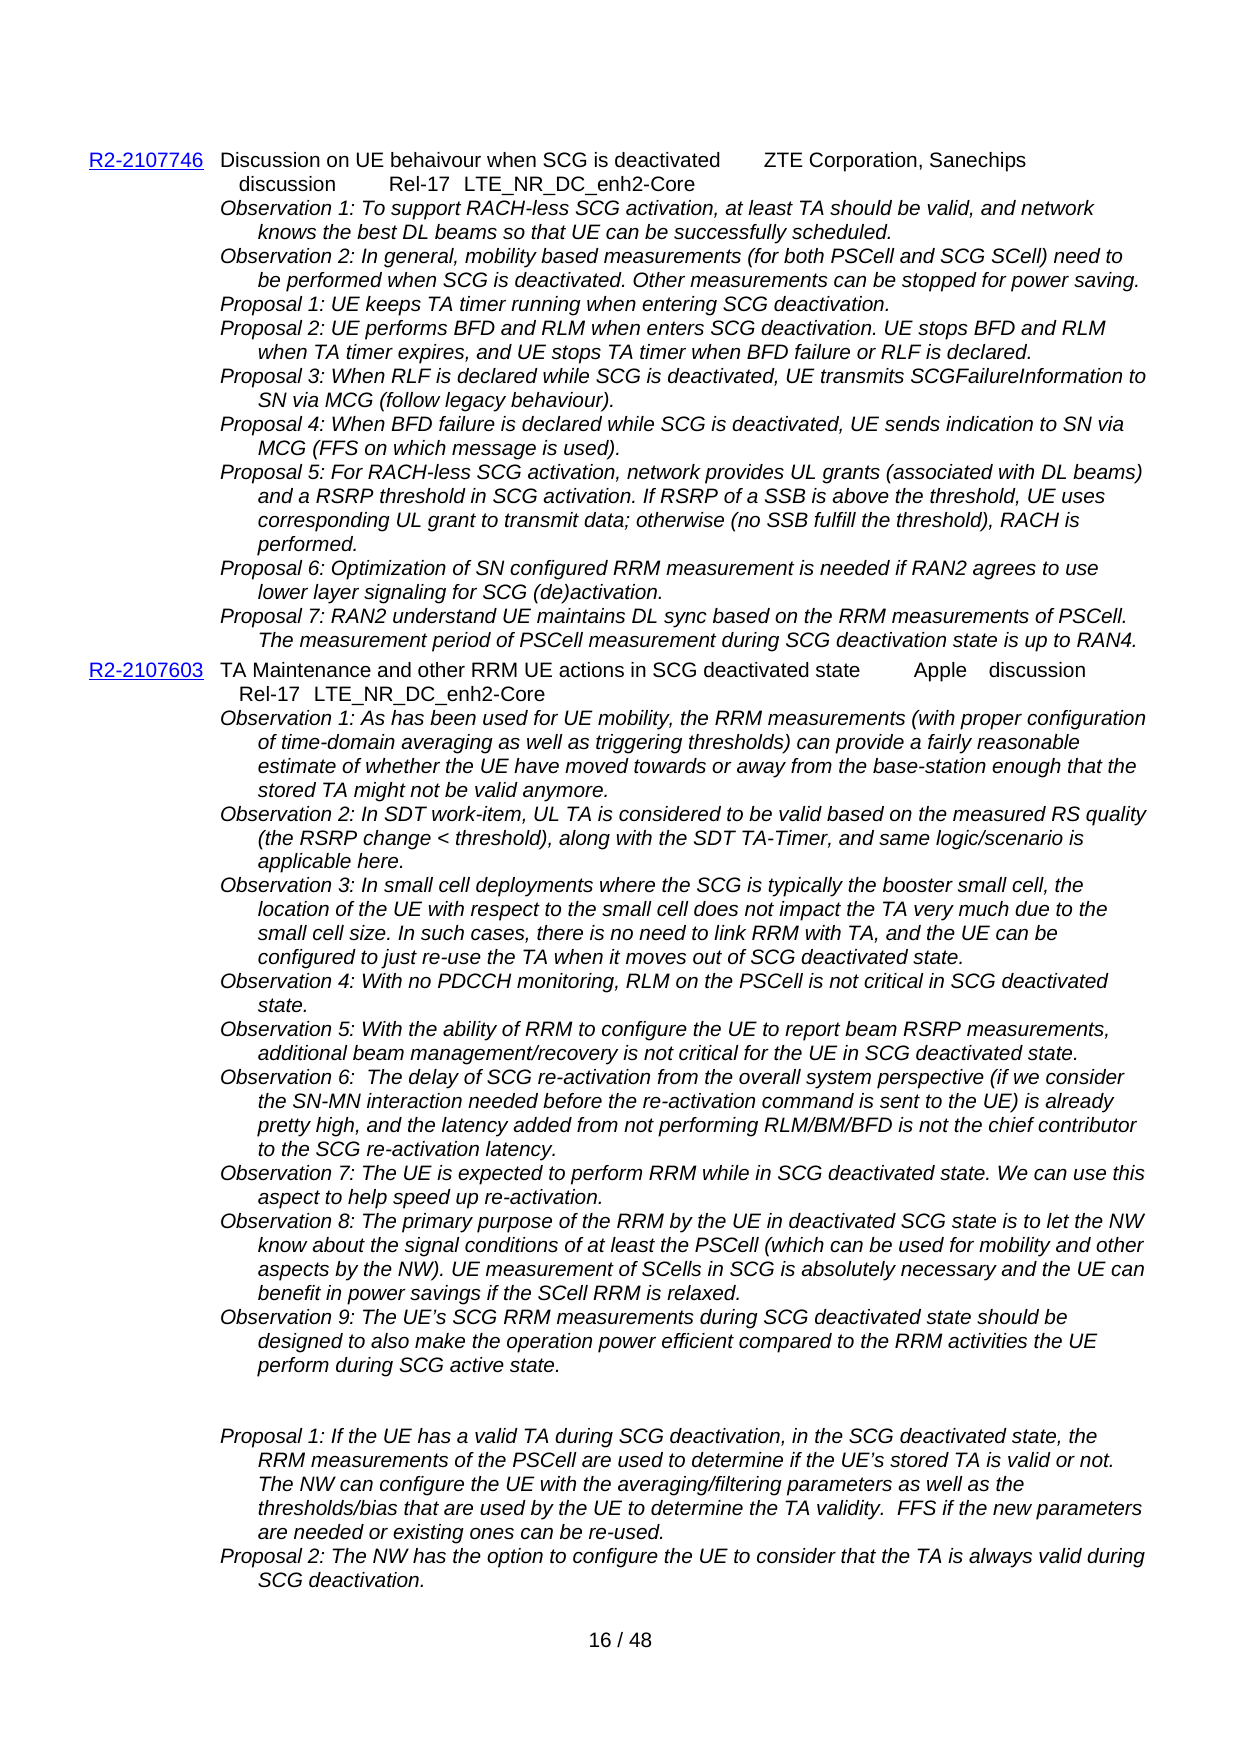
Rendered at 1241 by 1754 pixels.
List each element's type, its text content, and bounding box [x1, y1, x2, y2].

text Observation 1: As has been used for UE mobility, the RRM measurements (with proper configuration of time-domain averaging as well as triggering thresholds) can provide a fairly reasonable estimate of whether the UE have moved towards or away from the base-station enough that the stored TA might not be valid anymore. [220, 706, 1152, 801]
text Observation 2: In SDT work-item, UL TA is considered to be valid based on the measured RS quality (the RSRP change < threshold), along with the SDT TA-Timer, and same logic/scenario is applicable here. [220, 801, 1152, 873]
text Observation 2: In general, mobility based measurements (for both PSCell and SCG SCell) need to be performed when SCG is deactivated. Other measurements can be stopped for power saving. [220, 244, 1152, 292]
title R2-2107603 TA Maintenance and other RRM UE actions in SCG deactivated state Apple discussion Rel-17 LTE_NR_DC_enh2-Core [89, 658, 1152, 706]
text Proposal 1: If the UE has a valid TA during SCG deactivation, in the SCG deactivated state, the RRM measurements of the PSCell are used to determine if the UE’s stored TA is valid or not. The NW can configure the UE with the averaging/filtering parameters as well as the thresholds/bias that are used by the UE to determine the TA validity. FFS if the new parameters are needed or existing ones can be re-used. [220, 1424, 1152, 1544]
text Observation 7: The UE is expected to perform RRM while in SCG deactivated state. We can use this aspect to help speed up re-activation. [220, 1161, 1152, 1209]
text Observation 3: In small cell deployments where the SCG is typically the booster small cell, the location of the UE with respect to the small cell does not impact the TA very much due to the small cell size. In such cases, there is no need to link RRM with TA, and the UE can be configured to just re-use the TA when it moves out of SCG deactivated state. [220, 873, 1152, 969]
text Observation 8: The primary purpose of the RRM by the UE in deactivated SCG state is to let the NW know about the signal conditions of at least the PSCell (which can be used for mobility and other aspects by the NW). UE measurement of SCells in SCG is absolutely necessary and the UE can benefit in power savings if the SCell RRM is relaxed. [220, 1209, 1152, 1304]
text Proposal 2: The NW has the option to configure the UE to consider that the TA is always valid during SCG deactivation. [220, 1544, 1152, 1592]
text Observation 4: With no PDCCH monitoring, RLM on the PSCell is not critical in SCG deactivated state. [220, 969, 1152, 1017]
text Observation 1: To support RACH-less SCG activation, at least TA should be valid, and network knows the best DL beams so that UE can be successfully scheduled. [220, 196, 1152, 244]
text Observation 5: With the ability of RRM to configure the UE to report beam RSRP measurements, additional beam management/recovery is not critical for the UE in SCG deactivated state. [220, 1017, 1152, 1065]
text Proposal 4: When BFD failure is declared while SCG is deactivated, UE sends indication to SN via MCG (FFS on which message is used). [220, 412, 1152, 460]
text Observation 9: The UE’s SCG RRM measurements during SCG deactivated state should be designed to also make the operation power efficient compared to the RRM activities the UE perform during SCG active state. [220, 1304, 1152, 1376]
text Proposal 2: UE performs BFD and RLM when enters SCG deactivation. UE stops BFD and RLM when TA timer expires, and UE stops TA timer when BFD failure or RLF is declared. [220, 316, 1152, 364]
text Proposal 1: UE keeps TA timer running when entering SCG deactivation. [220, 292, 1152, 316]
text Proposal 7: RAN2 understand UE maintains DL sync based on the RRM measurements of PSCell. The measurement period of PSCell measurement during SCG deactivation state is up to RAN4. [220, 603, 1152, 651]
text Proposal 5: For RACH-less SCG activation, network provides UL grants (associated with DL beams) and a RSRP threshold in SCG activation. If RSRP of a SSB is above the threshold, UE uses corresponding UL grant to transmit data; otherwise (no SSB fulfill the threshold), RACH is performed. [220, 460, 1152, 556]
text Observation 6: The delay of SCG re-activation from the overall system perspective (if we consider the SN-MN interaction needed before the re-activation command is sent to the UE) is already pretty high, and the latency added from not performing RLM/BM/BFD is not the chief contributor to the SCG re-activation latency. [220, 1065, 1152, 1161]
text Proposal 3: When RLF is declared while SCG is deactivated, UE transmits SCGFailureInformation to SN via MCG (follow legacy behaviour). [220, 364, 1152, 412]
title R2-2107746 Discussion on UE behaivour when SCG is deactivated ZTE Corporation, Sanechips discussion Rel-17 LTE_NR_DC_enh2-Core [89, 148, 1152, 196]
text Proposal 6: Optimization of SN configured RRM measurement is needed if RAN2 agrees to use lower layer signaling for SCG (de)activation. [220, 556, 1152, 603]
